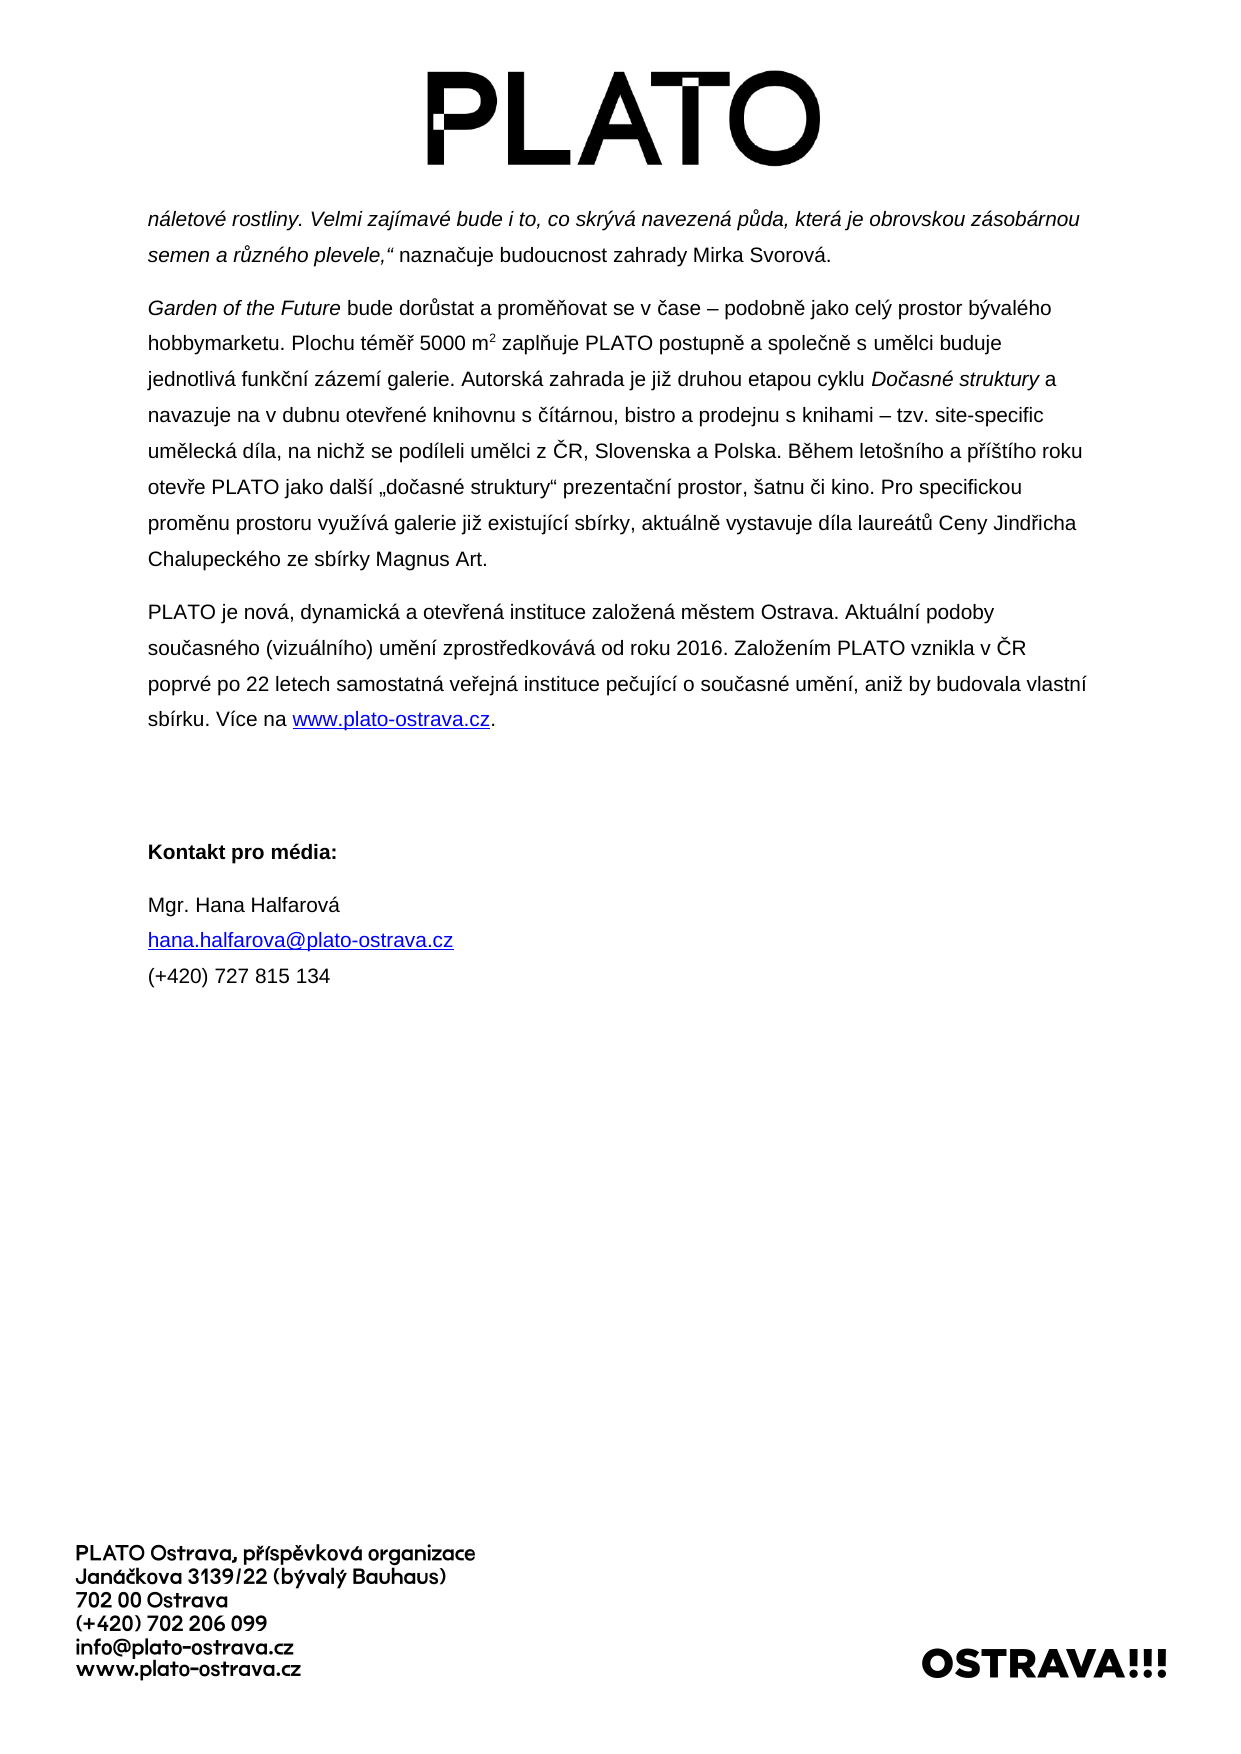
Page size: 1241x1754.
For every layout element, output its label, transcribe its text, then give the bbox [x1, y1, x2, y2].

text PLATO je nová, dynamická a otevřená instituce založená městem Ostrava. Aktuální podoby současného (vizuálního) umění zprostředkovává od roku 2016. Založením PLATO vznikla v ČR poprvé po 22 letech samostatná veřejná instituce pečující o současné umění, aniž by budovala vlastní sbírku. Více na www.plato-ostrava.cz. [148, 599, 1093, 773]
text Kontakt pro média: [148, 804, 1093, 864]
text Garden of the Future bude dorůstat a proměňovat se v čase – podobně jako celý prostor bývalého hobbymarketu. Plochu téměř 5000 m2 zaplňuje PLATO postupně a společně s umělci buduje jednotlivá funkční zázemí galerie. Autorská zahrada je již druhou etapou cyklu Dočasné struktury a navazuje na v dubnu otevřené knihovnu s čítárnou, bistro a prodejnu s knihami – tzv. site-specific umělecká díla, na nichž se podíleli umělci z ČR, Slovenska a Polska. Během letošního a příštího roku otevře PLATO jako další „dočasné struktury“ prezentační prostor, šatnu či kino. Pro specifickou proměnu prostoru využívá galerie již existující sbírky, aktuálně vystavuje díla laureátů Ceny Jindřicha Chalupeckého ze sbírky Magnus Art. [148, 295, 1093, 571]
text (+420) 727 815 134 [148, 964, 1093, 988]
picture [0, 1526, 1241, 1753]
picture [0, 0, 1241, 207]
text Mgr. Hana Halfarová [148, 892, 1093, 916]
text hana.halfarova@plato-ostrava.cz [148, 928, 1093, 952]
